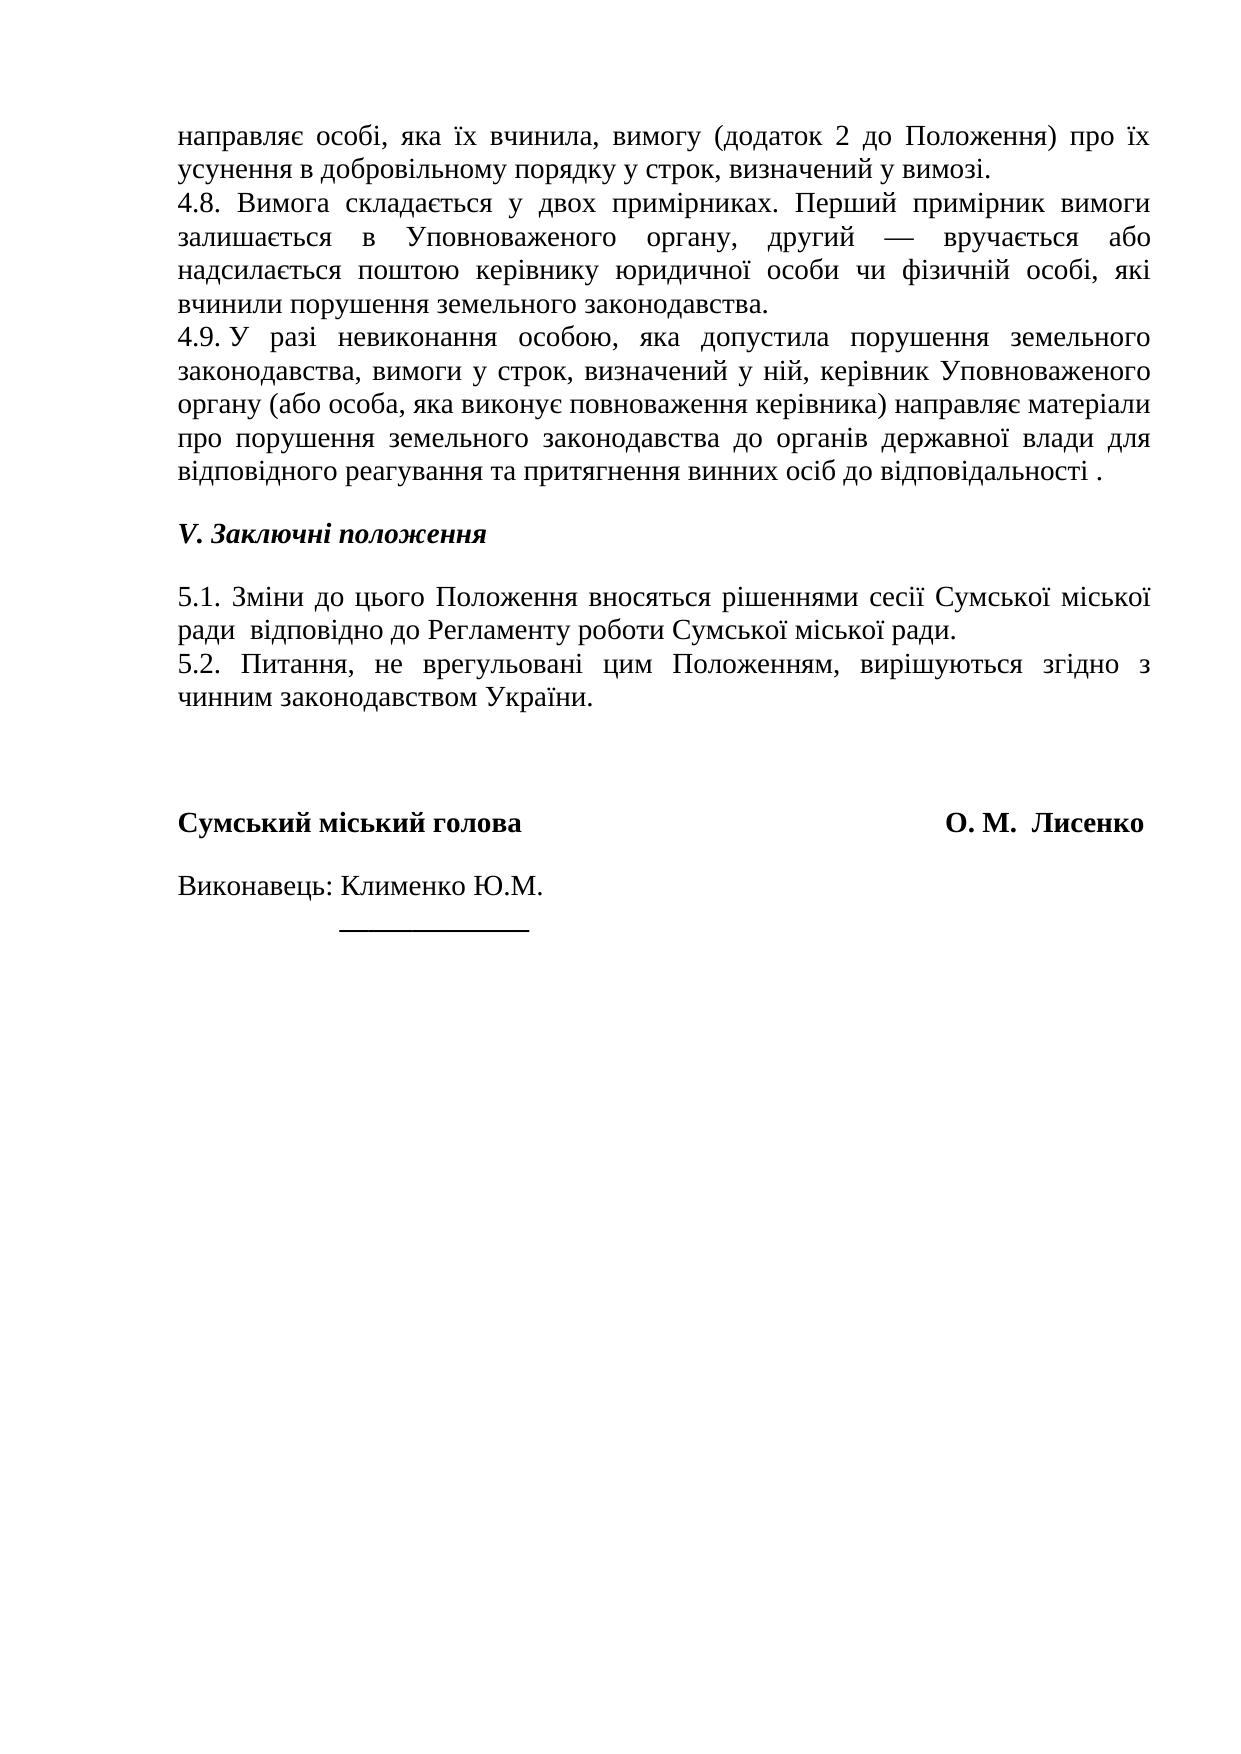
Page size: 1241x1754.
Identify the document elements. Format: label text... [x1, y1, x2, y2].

text V. Заключні положення [177, 516, 1152, 550]
text _____________ [251, 901, 1152, 935]
text Сумський міський голова О. М. Лисенко [177, 805, 1152, 838]
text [177, 118, 1152, 185]
text 4.9. У разі невиконання особою, яка допустила порушення земельного законодавства, вимоги у строк, визначений у ній, керівник Уповноваженого органу (або особа, яка виконує повноваження керівника) направляє матеріали про порушення земельного законодавства до органів державної влади для відповідного реагування та притягнення винних осіб до відповідальності . [177, 319, 1152, 487]
text Виконавець: Клименко Ю.М. [177, 868, 1152, 901]
text 5.2. Питання, не врегульовані цим Положенням, вирішуються згідно з чинним законодавством України. [177, 646, 1152, 713]
text 4.8. Вимога складається у двох примірниках. Перший примірник вимоги залишається в Уповноваженого органу, другий — вручається або надсилається поштою керівнику юридичної особи чи фізичній особі, які вчинили порушення земельного законодавства. [177, 185, 1152, 319]
text 5.1. Зміни до цього Положення вносяться рішеннями сесії Сумської міської ради відповідно до Регламенту роботи Сумської міської ради. [177, 579, 1152, 646]
